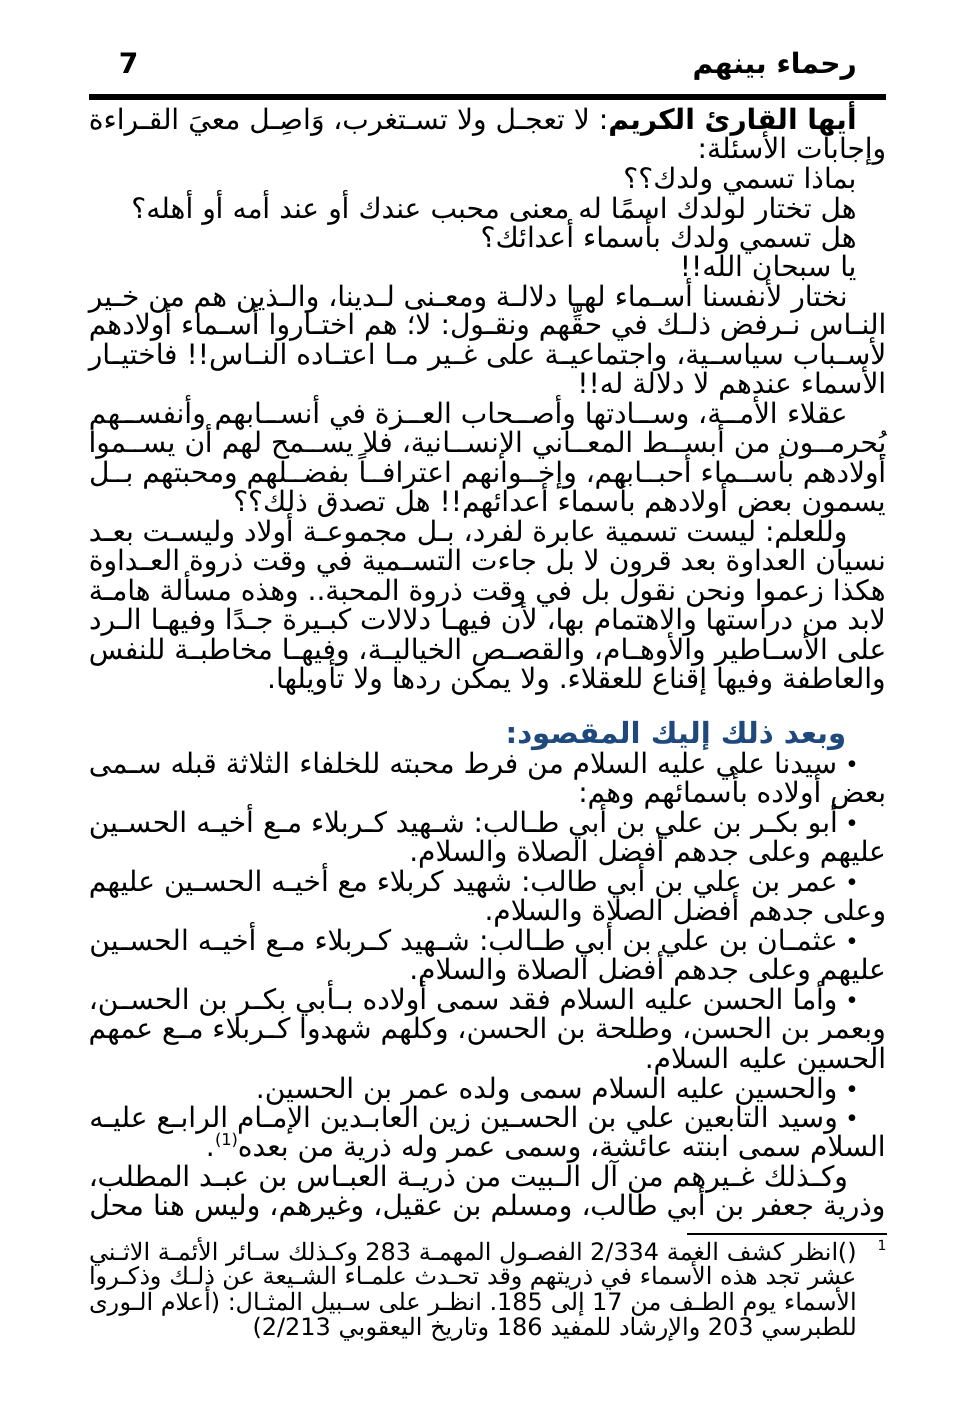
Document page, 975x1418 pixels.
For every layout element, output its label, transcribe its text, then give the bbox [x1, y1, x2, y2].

text • وسيد التابعين علي بن الحسين زين العابدين الإمام الرابع عليه السلام سمى ابنته عائشة، وسمى عمر وله ذرية من بعده(). [89, 1104, 886, 1163]
text • عثمان بن علي بن أبي طالب: شهيد كربلاء مع أخيه الحسين عليهم وعلى جدهم أفضل الصلاة والسلام. [89, 927, 886, 986]
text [89, 1163, 886, 1222]
text نختار لأنفسنا أسماء لها دلالة ومعنى لدينا، والذين هم من خير الناس نرفض ذلك في حقِّهم ونقول: لا؛ هم اختاروا أسماء أولادهم لأسباب سياسية، واجتماعية على غير ما اعتاده الناس!! فاختيار الأسماء عندهم لا دلالة له!! [89, 283, 886, 401]
text بماذا تسمي ولدك؟؟ [89, 165, 886, 194]
text عقلاء الأمة، وسادتها وأصحاب العزة في أنسابهم وأنفسهم يُحرمون من أبسط المعاني الإنسانية، فلا يسمح لهم أن يسموا أولادهم بأسماء أحبابهم، وإخوانهم اعترافاً بفضلهم ومحبتهم بل يسمون بعض أولادهم بأسماء أعدائهم!! هل تصدق ذلك؟؟ [89, 401, 886, 518]
text يا سبحان الله!! [89, 253, 886, 283]
text • سيدنا علي عليه السلام من فرط محبته للخلفاء الثلاثة قبله سمى بعض أولاده بأسمائهم وهم: [89, 750, 886, 809]
text هل تختار لولدك اسمًا له معنى محبب عندك أو عند أمه أو أهله؟ [89, 194, 886, 224]
text • عمر بن علي بن أبي طالب: شهيد كربلاء مع أخيه الحسين عليهم وعلى جدهم أفضل الصلاة والسلام. [89, 868, 886, 927]
text • وأما الحسن عليه السلام فقد سمى أولاده بأبي بكر بن الحسن، وبعمر بن الحسن، وطلحة بن الحسن، وكلهم شهدوا كربلاء مع عمهم الحسين عليه السلام. [89, 986, 886, 1075]
text • والحسين عليه السلام سمى ولده عمر بن الحسين. [89, 1075, 886, 1104]
text هل تسمي ولدك بأسماء أعدائك؟ [89, 224, 886, 253]
text وبعد ذلك إليك المقصود: [89, 716, 857, 750]
text أيها القارئ الكريم: لا تعجل ولا تستغرب، وَاصِل معيَ القراءة وإجابات الأسئلة: [89, 106, 886, 165]
text وللعلم: ليست تسمية عابرة لفرد، بل مجموعة أولاد وليست بعد نسيان العداوة بعد قرون لا بل جاءت التسمية في وقت ذروة العداوة هكذا زعموا ونحن نقول بل في وقت ذروة المحبة.. وهذه مسألة هامة لابد من دراستها والاهتمام بها، لأن فيها دلالات كبيرة جدًا وفيها الرد على الأساطير والأوهام، والقصص الخيالية، وفيها مخاطبة للنفس والعاطفة وفيها إقناع للعقلاء. ولا يمكن ردها ولا تأويلها. [89, 518, 886, 695]
text • أبو بكر بن علي بن أبي طالب: شهيد كربلاء مع أخيه الحسين عليهم وعلى جدهم أفضل الصلاة والسلام. [89, 809, 886, 868]
